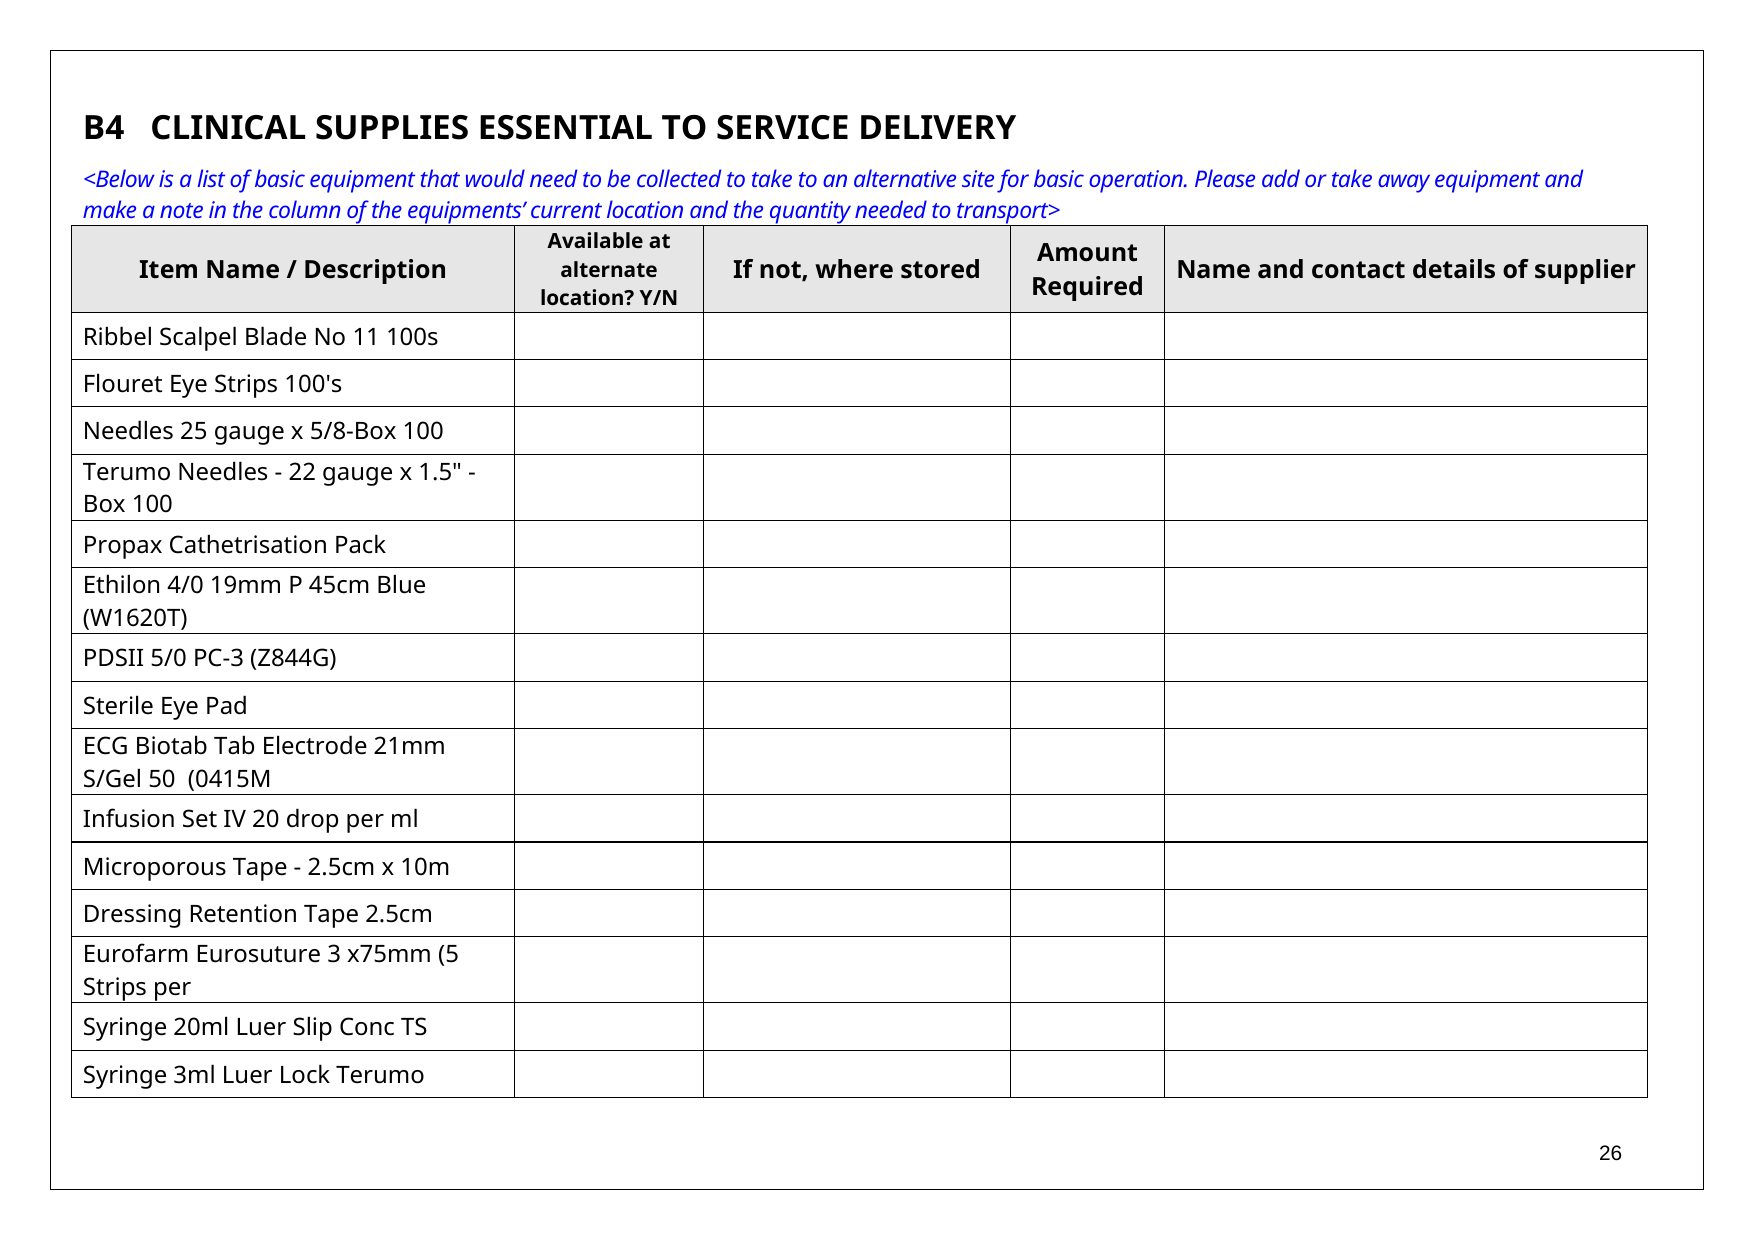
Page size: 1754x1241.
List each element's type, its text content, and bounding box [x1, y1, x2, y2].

table_cell Dressing Retention Tape 2.5cm [72, 890, 514, 936]
table_cell ECG Biotab Tab Electrode 21mm S/Gel 50 (0415M [72, 729, 514, 794]
table_cell Ribbel Scalpel Blade No 11 100s [72, 313, 514, 359]
table_cell [515, 890, 703, 936]
table_cell [704, 634, 1010, 681]
table_cell [1165, 521, 1647, 567]
table_cell [1011, 937, 1164, 1002]
table_cell [1165, 360, 1647, 406]
table_cell Needles 25 gauge x 5/8-Box 100 [72, 407, 514, 453]
table_cell [1165, 795, 1647, 841]
table_cell Ethilon 4/0 19mm P 45cm Blue (W1620T) [72, 568, 514, 633]
table_cell [1011, 1003, 1164, 1049]
table_cell [1011, 568, 1164, 633]
table_cell [704, 843, 1010, 889]
table_cell [515, 360, 703, 406]
table_cell [1011, 843, 1164, 889]
table_cell [1165, 1003, 1647, 1049]
table_cell Syringe 3ml Luer Lock Terumo [72, 1051, 514, 1097]
table_cell [515, 407, 703, 453]
table_cell [1165, 729, 1647, 794]
table_cell [1165, 313, 1647, 359]
table_cell [1165, 937, 1647, 1002]
table_cell Available at alternate location? Y/N [515, 226, 703, 312]
table_cell [515, 1003, 703, 1049]
table_cell [1011, 890, 1164, 936]
table_cell [515, 455, 703, 520]
table_cell [1011, 313, 1164, 359]
table_cell [515, 634, 703, 681]
table_cell Microporous Tape - 2.5cm x 10m [72, 843, 514, 889]
table_cell [1165, 682, 1647, 728]
table_cell [704, 521, 1010, 567]
table_cell [515, 729, 703, 794]
table_cell [704, 1051, 1010, 1097]
table_cell Eurofarm Eurosuture 3 x75mm (5 Strips per [72, 937, 514, 1002]
table_cell [515, 843, 703, 889]
table_cell [704, 1003, 1010, 1049]
table_cell [1165, 634, 1647, 681]
table_cell [1165, 407, 1647, 453]
table_cell [1165, 890, 1647, 936]
table_cell [1011, 521, 1164, 567]
table_cell [704, 568, 1010, 633]
table_cell [515, 1051, 703, 1097]
table_cell [704, 890, 1010, 936]
table_cell Item Name / Description [72, 226, 514, 312]
table_header B4 Clinical Supplies Essential to Service Delivery [71, 104, 1648, 163]
table_cell [1011, 360, 1164, 406]
table_cell [1011, 795, 1164, 841]
table_cell [515, 682, 703, 728]
table_cell PDSII 5/0 PC-3 (Z844G) [72, 634, 514, 681]
table_cell [1011, 1051, 1164, 1097]
table_cell If not, where stored [704, 226, 1010, 312]
table_cell [704, 313, 1010, 359]
table_cell Terumo Needles - 22 gauge x 1.5" - Box 100 [72, 455, 514, 520]
table_cell Syringe 20ml Luer Slip Conc TS [72, 1003, 514, 1049]
table_cell [704, 682, 1010, 728]
table_cell [1165, 843, 1647, 889]
table_cell <Below is a list of basic equipment that would need to be collected to take to an alternative site for basic operation. Please add or take away equipment and make a note in the column of the equipments’ current location and the quantity needed to transport> [71, 163, 1648, 225]
table_cell [515, 937, 703, 1002]
table_cell [515, 521, 703, 567]
table_cell [1165, 568, 1647, 633]
table_cell [704, 937, 1010, 1002]
table_cell [1011, 455, 1164, 520]
table_cell [1011, 407, 1164, 453]
table_cell [704, 455, 1010, 520]
table_cell Amount Required [1011, 226, 1164, 312]
table_cell [1011, 682, 1164, 728]
table_cell Propax Cathetrisation Pack [72, 521, 514, 567]
table_cell [1011, 634, 1164, 681]
table_cell [704, 729, 1010, 794]
table_cell [704, 360, 1010, 406]
table_cell [515, 795, 703, 841]
table_cell Flouret Eye Strips 100's [72, 360, 514, 406]
table_cell Name and contact details of supplier [1165, 226, 1647, 312]
table_cell Sterile Eye Pad [72, 682, 514, 728]
table_cell [1011, 729, 1164, 794]
table_cell [704, 407, 1010, 453]
table_cell [704, 795, 1010, 841]
table_cell Infusion Set IV 20 drop per ml [72, 795, 514, 841]
table_cell [515, 568, 703, 633]
table_cell [1165, 455, 1647, 520]
table_cell [1165, 1051, 1647, 1097]
table_cell [515, 313, 703, 359]
